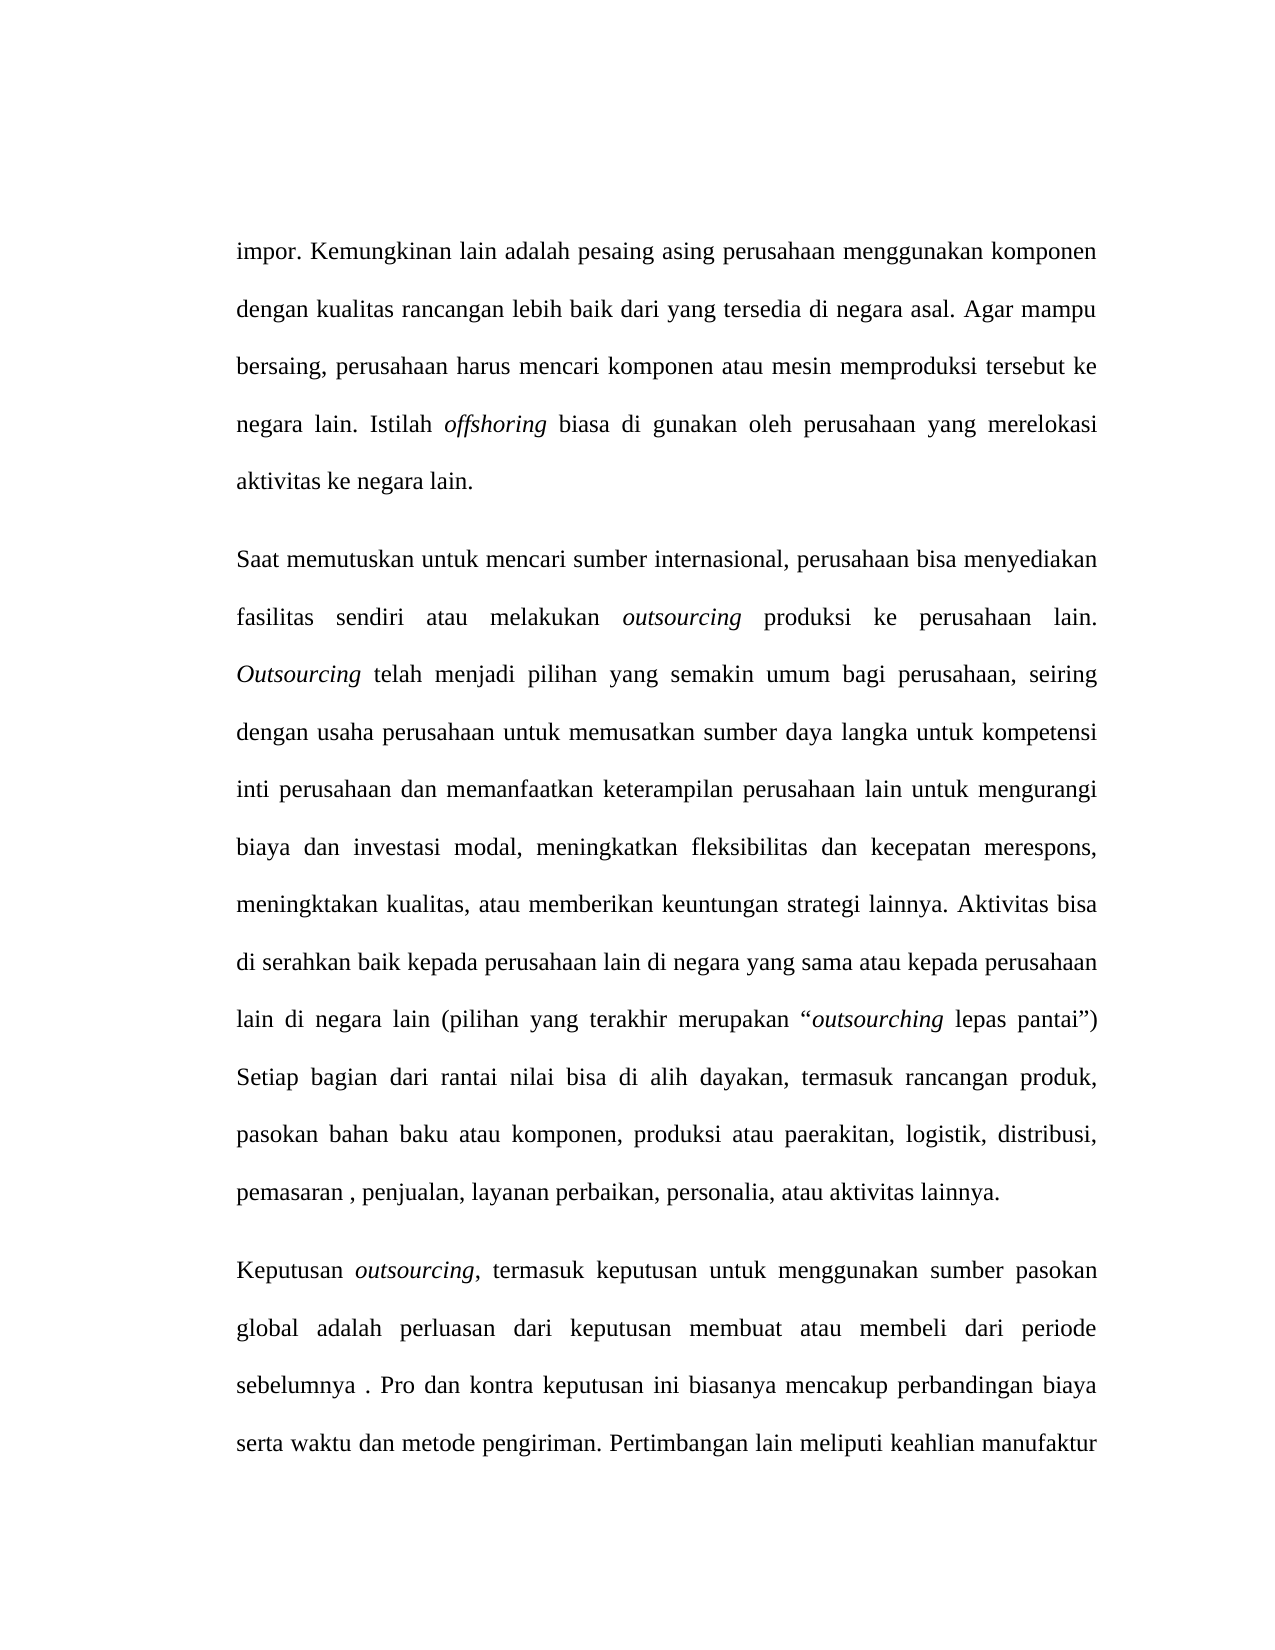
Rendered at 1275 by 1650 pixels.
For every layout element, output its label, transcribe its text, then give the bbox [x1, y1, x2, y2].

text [236, 236, 1098, 495]
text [236, 1255, 1098, 1457]
text Saat memutuskan untuk mencari sumber internasional, perusahaan bisa menyediakan fasilitas sendiri atau melakukan outsourcing produksi ke perusahaan lain. Outsourcing telah menjadi pilihan yang semakin umum bagi perusahaan, seiring dengan usaha perusahaan untuk memusatkan sumber daya langka untuk kompetensi inti perusahaan dan memanfaatkan keterampilan perusahaan lain untuk mengurangi biaya dan investasi modal, meningkatkan fleksibilitas dan kecepatan merespons, meningktakan kualitas, atau memberikan keuntungan strategi lainnya. Aktivitas bisa di serahkan baik kepada perusahaan lain di negara yang sama atau kepada perusahaan lain di negara lain (pilihan yang terakhir merupakan “outsourching lepas pantai”) Setiap bagian dari rantai nilai bisa di alih dayakan, termasuk rancangan produk, pasokan bahan baku atau komponen, produksi atau paerakitan, logistik, distribusi, pemasaran , penjualan, layanan perbaikan, personalia, atau aktivitas lainnya. [236, 544, 1098, 1206]
